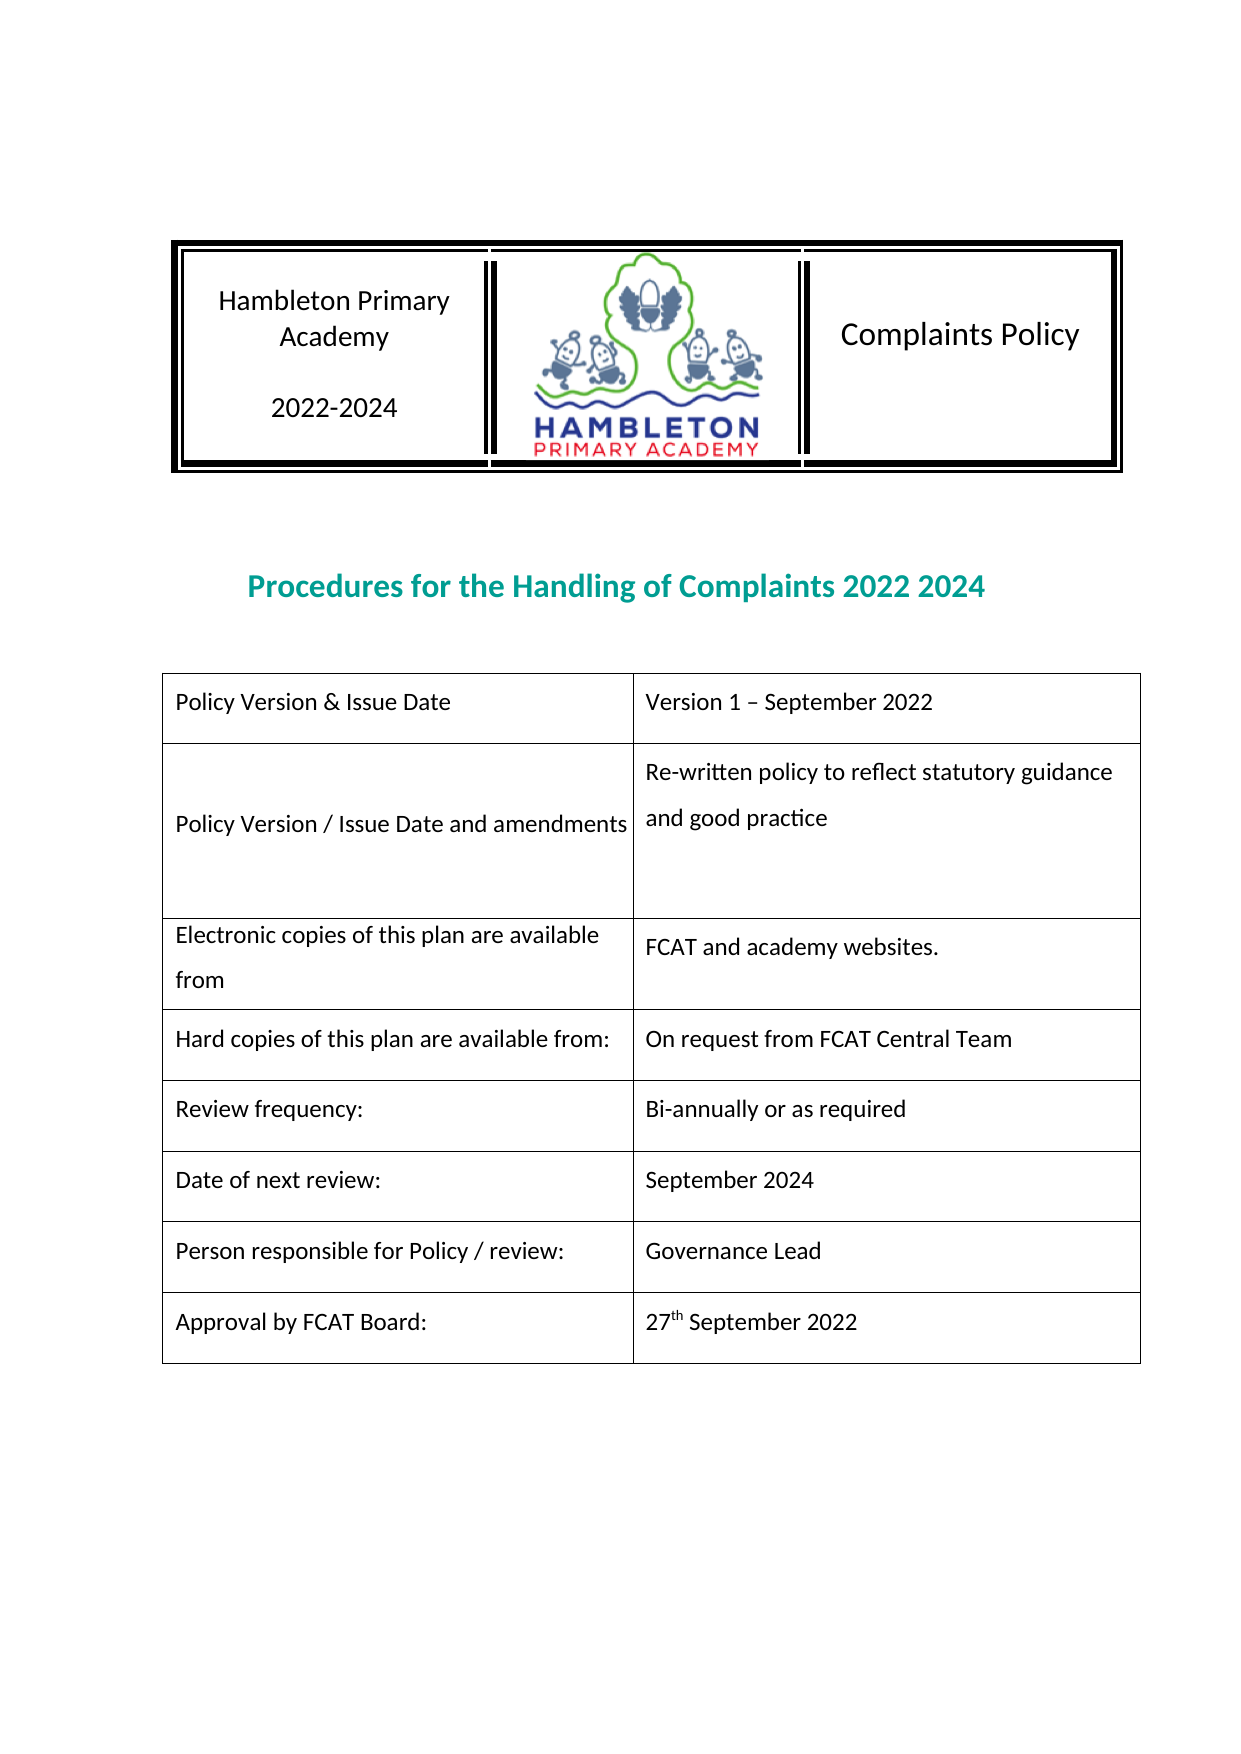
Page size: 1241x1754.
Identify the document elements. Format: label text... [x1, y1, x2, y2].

table_cell Governance Lead [634, 1222, 1140, 1292]
table_cell Policy Version / Issue Date and amendments [163, 744, 633, 918]
table_cell Date of next review: [163, 1152, 633, 1221]
table_cell Hard copies of this plan are available from: [163, 1010, 633, 1080]
table_cell Electronic copies of this plan are available from [163, 919, 633, 1009]
title Procedures for the Handling of Complaints 2022 2024 [127, 565, 992, 606]
table_cell On request from FCAT Central Team [634, 1010, 1140, 1080]
table_header Version 1 – September 2022 [634, 674, 1140, 743]
table_header Hambleton Primary Academy 2022-2024 [178, 246, 491, 460]
table_header Complaints Policy [804, 252, 1111, 460]
table_cell September 2024 [634, 1152, 1140, 1221]
table_cell Bi-annually or as required [634, 1081, 1140, 1151]
table_cell Re-written policy to reflect statutory guidance and good practice [634, 744, 1140, 918]
table_cell Review frequency: [163, 1081, 633, 1151]
table_cell Approval by FCAT Board: [163, 1293, 633, 1363]
table_cell FCAT and academy websites. [634, 919, 1140, 1009]
table_header Policy Version & Issue Date [163, 674, 633, 743]
picture [525, 252, 769, 461]
table_header [491, 246, 804, 460]
table_cell 27th September 2022 [634, 1293, 1140, 1363]
table_cell Person responsible for Policy / review: [163, 1222, 633, 1292]
